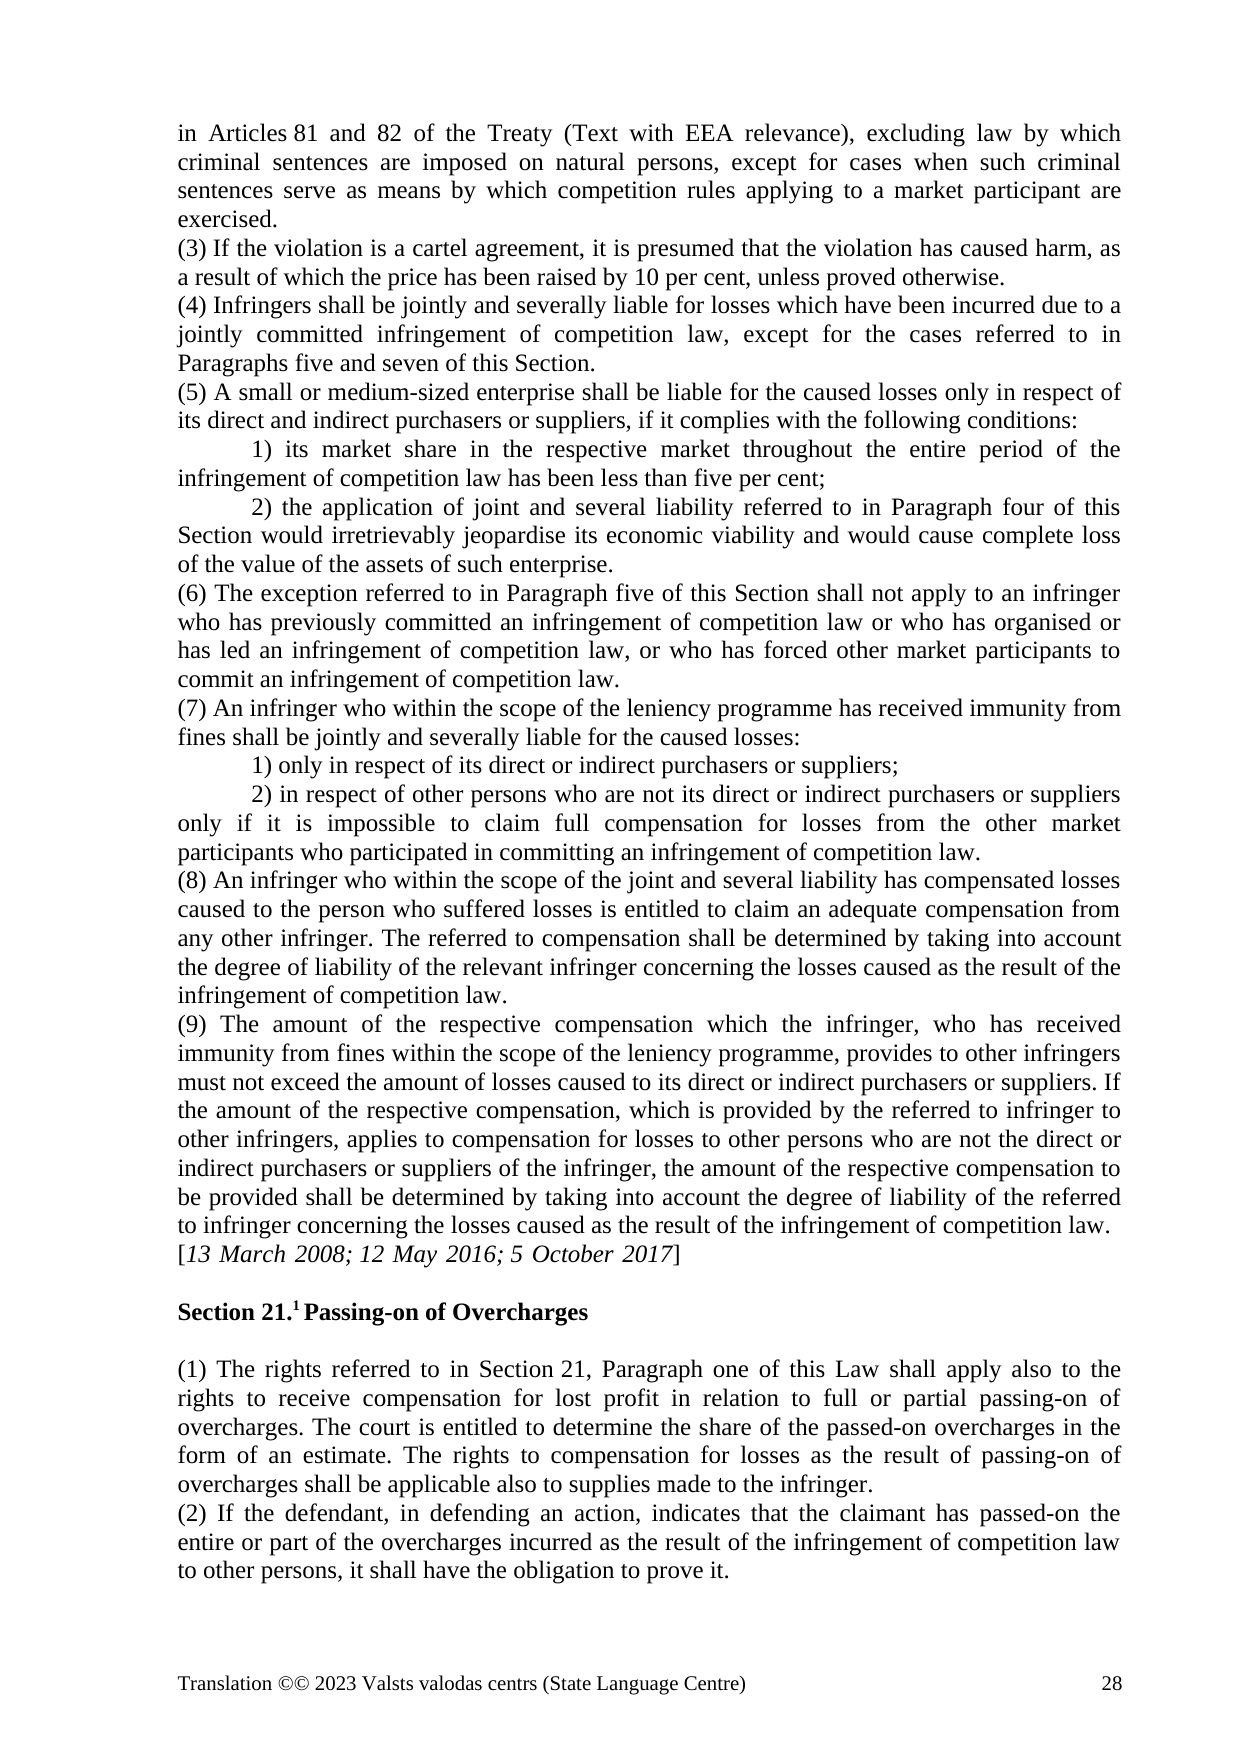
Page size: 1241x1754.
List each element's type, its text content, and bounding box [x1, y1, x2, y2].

text Section 21.1 Passing-on of Overcharges [177, 1297, 1122, 1326]
text (2) If the defendant, in defending an action, indicates that the claimant has passed-on the entire or part of the overcharges incurred as the result of the infringement of competition law to other persons, it shall have the obligation to prove it. [177, 1498, 1122, 1584]
text [13 March 2008; 12 May 2016; 5 October 2017] [177, 1239, 1122, 1268]
text (8) An infringer who within the scope of the joint and several liability has compensated losses caused to the person who suffered losses is entitled to claim an adequate compensation from any other infringer. The referred to compensation shall be determined by taking into account the degree of liability of the relevant infringer concerning the losses caused as the result of the infringement of competition law. [177, 866, 1122, 1009]
text (7) An infringer who within the scope of the leniency programme has received immunity from fines shall be jointly and severally liable for the caused losses: [177, 693, 1122, 751]
text 2) the application of joint and several liability referred to in Paragraph four of this Section would irretrievably jeopardise its economic viability and would cause complete loss of the value of the assets of such enterprise. [177, 492, 1122, 578]
text 1) its market share in the respective market throughout the entire period of the infringement of competition law has been less than five per cent; [177, 434, 1122, 492]
text (5) A small or medium-sized enterprise shall be liable for the caused losses only in respect of its direct and indirect purchasers or suppliers, if it complies with the following conditions: [177, 377, 1122, 434]
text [177, 118, 1122, 233]
text (4) Infringers shall be jointly and severally liable for losses which have been incurred due to a jointly committed infringement of competition law, except for the cases referred to in Paragraphs five and seven of this Section. [177, 291, 1122, 377]
text (3) If the violation is a cartel agreement, it is presumed that the violation has caused harm, as a result of which the price has been raised by 10 per cent, unless proved otherwise. [177, 233, 1122, 291]
text 1) only in respect of its direct or indirect purchasers or suppliers; [177, 751, 1122, 779]
text (1) The rights referred to in Section 21, Paragraph one of this Law shall apply also to the rights to receive compensation for lost profit in relation to full or partial passing-on of overcharges. The court is entitled to determine the share of the passed-on overcharges in the form of an estimate. The rights to compensation for losses as the result of passing-on of overcharges shall be applicable also to supplies made to the infringer. [177, 1354, 1122, 1498]
text (9) The amount of the respective compensation which the infringer, who has received immunity from fines within the scope of the leniency programme, provides to other infringers must not exceed the amount of losses caused to its direct or indirect purchasers or suppliers. If the amount of the respective compensation, which is provided by the referred to infringer to other infringers, applies to compensation for losses to other persons who are not the direct or indirect purchasers or suppliers of the infringer, the amount of the respective compensation to be provided shall be determined by taking into account the degree of liability of the referred to infringer concerning the losses caused as the result of the infringement of competition law. [177, 1009, 1122, 1239]
text 2) in respect of other persons who are not its direct or indirect purchasers or suppliers only if it is impossible to claim full compensation for losses from the other market participants who participated in committing an infringement of competition law. [177, 779, 1122, 866]
text (6) The exception referred to in Paragraph five of this Section shall not apply to an infringer who has previously committed an infringement of competition law or who has organised or has led an infringement of competition law, or who has forced other market participants to commit an infringement of competition law. [177, 578, 1122, 693]
